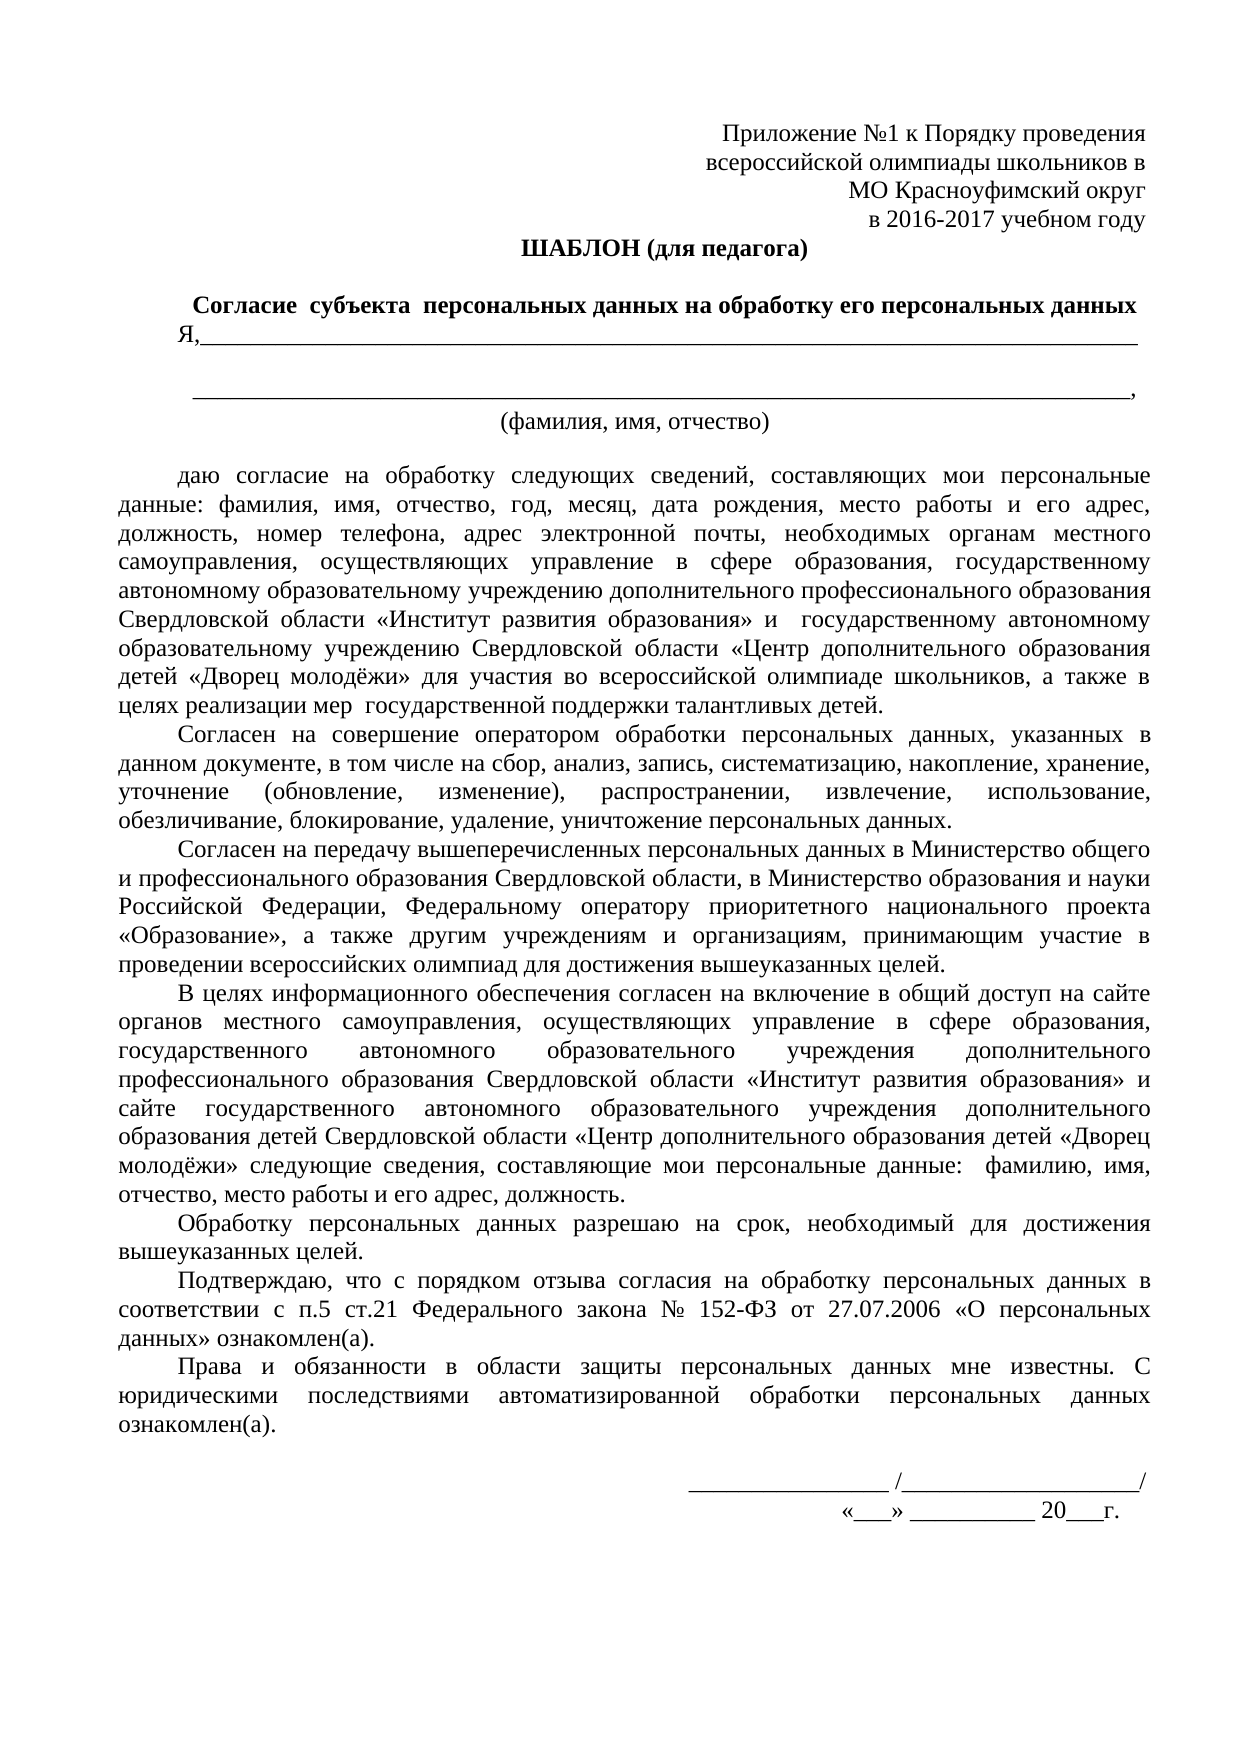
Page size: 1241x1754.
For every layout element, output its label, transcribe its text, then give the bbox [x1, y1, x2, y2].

text ___________________________________________________________________________, (фамилия, имя, отчество) [118, 373, 1152, 435]
text Согласен на совершение оператором обработки персональных данных, указанных в данном документе, в том числе на сбор, анализ, запись, систематизацию, накопление, хранение, уточнение (обновление, изменение), распространении, извлечение, использование, обезличивание, блокирование, удаление, уничтожение персональных данных. [118, 719, 1152, 834]
text даю согласие на обработку следующих сведений, составляющих мои персональные данные: фамилия, имя, отчество, год, месяц, дата рождения, место работы и его адрес, должность, номер телефона, адрес электронной почты, необходимых органам местного самоуправления, осуществляющих управление в сфере образования, государственному автономному образовательному учреждению дополнительного профессионального образования Свердловской области «Институт развития образования» и государственному автономному образовательному учреждению Свердловской области «Центр дополнительного образования детей «Дворец молодёжи» для участия во всероссийской олимпиаде школьников, а также в целях реализации мер государственной поддержки талантливых детей. [118, 460, 1152, 719]
text Я,___________________________________________________________________________ [118, 319, 1152, 348]
text Права и обязанности в области защиты персональных данных мне известны. С юридическими последствиями автоматизированной обработки персональных данных ознакомлен(а). [118, 1351, 1152, 1438]
text МО Красноуфимский округ [177, 176, 1146, 204]
text Приложение №1 к Порядку проведения [177, 118, 1146, 147]
text В целях информационного обеспечения согласен на включение в общий доступ на сайте органов местного самоуправления, осуществляющих управление в сфере образования, государственного автономного образовательного учреждения дополнительного профессионального образования Свердловской области «Институт развития образования» и сайте государственного автономного образовательного учреждения дополнительного образования детей Свердловской области «Центр дополнительного образования детей «Дворец молодёжи» следующие сведения, составляющие мои персональные данные: фамилию, имя, отчество, место работы и его адрес, должность. [118, 978, 1152, 1208]
text «___» __________ 20___г. [177, 1495, 1152, 1524]
text Подтверждаю, что с порядком отзыва согласия на обработку персональных данных в соответствии с п.5 ст.21 Федерального закона № 152-ФЗ от 27.07.2006 «О персональных данных» ознакомлен(а). [118, 1265, 1152, 1351]
text Согласен на передачу вышеперечисленных персональных данных в Министерство общего и профессионального образования Свердловской области, в Министерство образования и науки Российской Федерации, Федеральному оператору приоритетного национального проекта «Образование», а также другим учреждениям и организациям, принимающим участие в проведении всероссийских олимпиад для достижения вышеуказанных целей. [118, 834, 1152, 978]
text Обработку персональных данных разрешаю на срок, необходимый для достижения вышеуказанных целей. [118, 1208, 1152, 1265]
text ________________ /___________________/ [177, 1466, 1152, 1495]
text в 2016-2017 учебном году [177, 204, 1146, 233]
text всероссийской олимпиады школьников в [177, 147, 1146, 176]
text ШАБЛОН (для педагога) [177, 233, 1152, 262]
text Согласие субъекта персональных данных на обработку его персональных данных [118, 291, 1152, 319]
